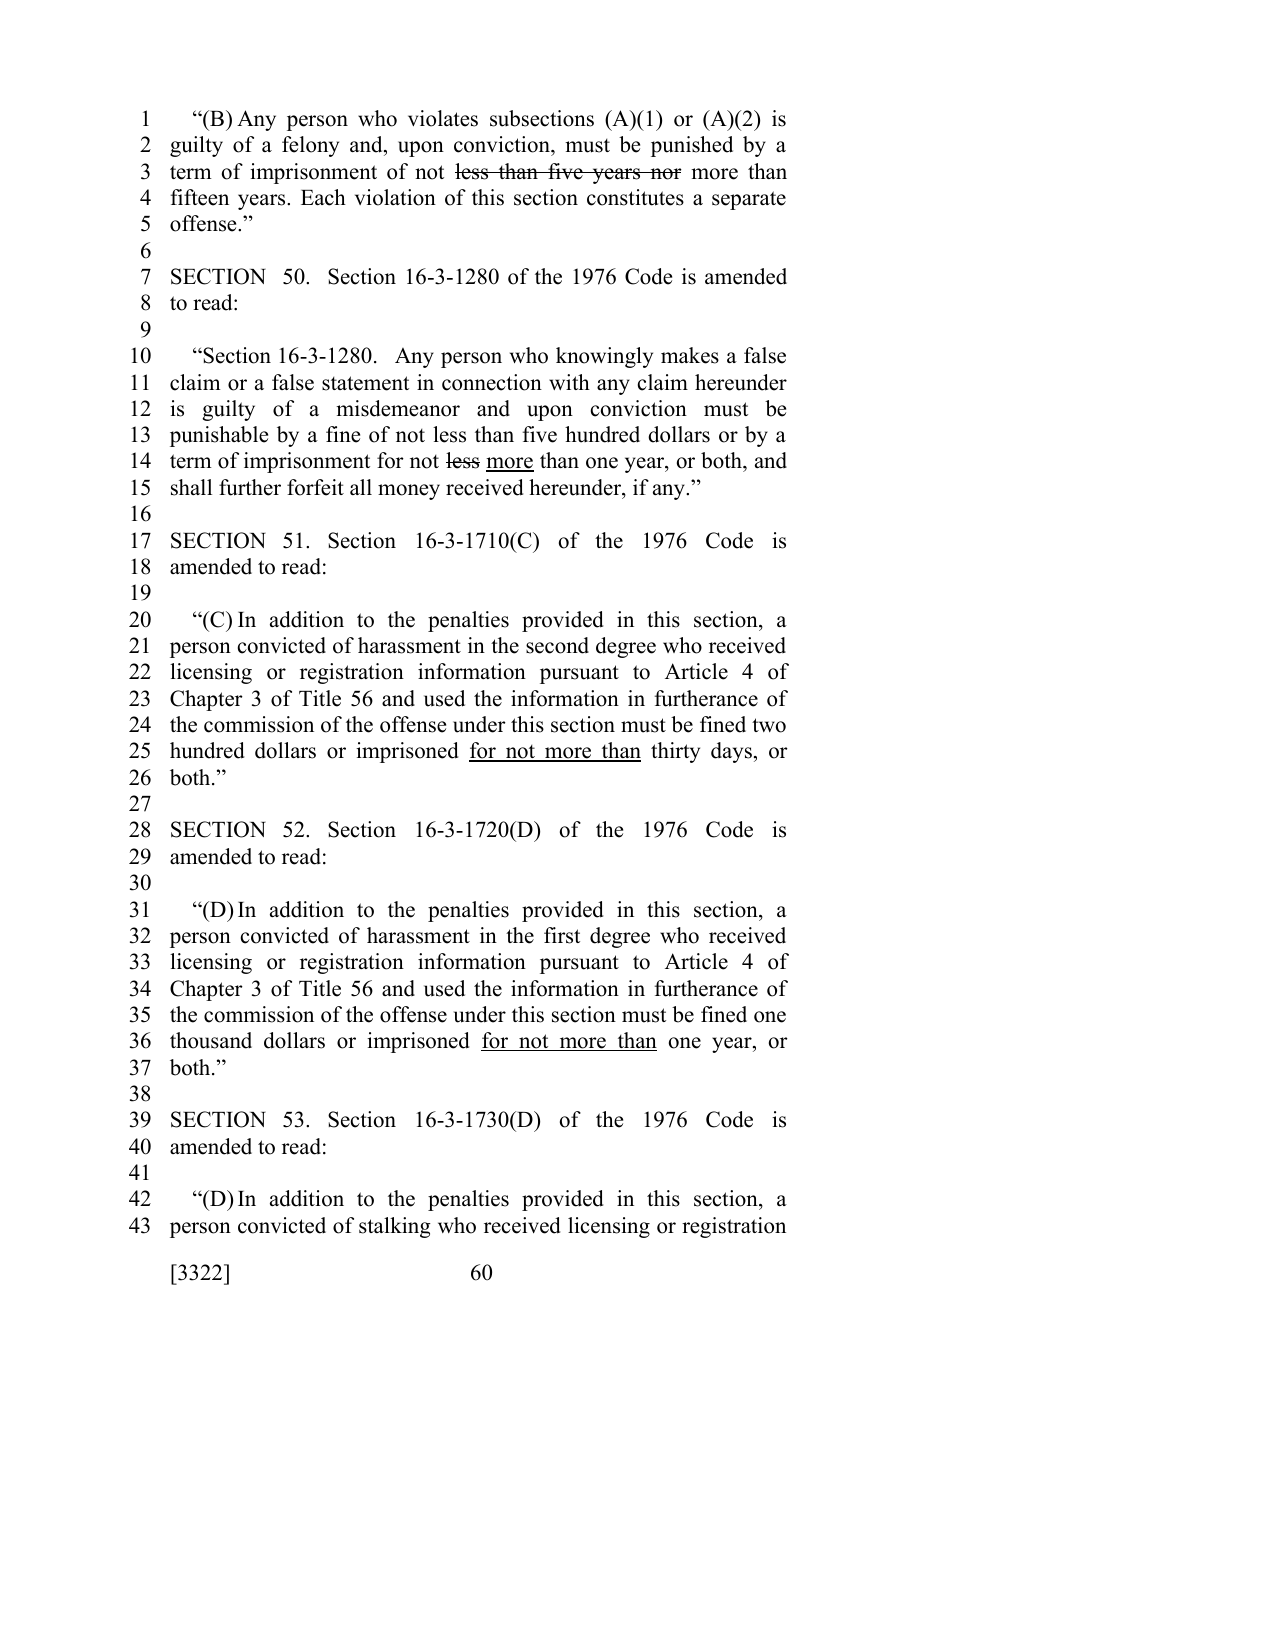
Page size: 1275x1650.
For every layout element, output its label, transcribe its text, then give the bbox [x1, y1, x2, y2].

text “Section 16-3-1280. Any person who knowingly makes a false claim or a false statement in connection with any claim hereunder is guilty of a misdemeanor and upon conviction must be punishable by a fine of not less than five hundred dollars or by a term of imprisonment for not less more than one year, or both, and shall further forfeit all money received hereunder, if any.” [169, 342, 787, 500]
text SECTION 52. Section 16-3-1720(D) of the 1976 Code is amended to read: [169, 817, 787, 869]
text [169, 1186, 787, 1238]
text SECTION 51. Section 16-3-1710(C) of the 1976 Code is amended to read: [169, 527, 787, 579]
text SECTION 50. Section 16-3-1280 of the 1976 Code is amended to read: [169, 263, 787, 316]
text “(D) In addition to the penalties provided in this section, a person convicted of harassment in the first degree who received licensing or registration information pursuant to Article 4 of Chapter 3 of Title 56 and used the information in furtherance of the commission of the offense under this section must be fined one thousand dollars or imprisoned for not more than one year, or both.” [169, 896, 787, 1080]
text “(B) Any person who violates subsections (A)(1) or (A)(2) is guilty of a felony and, upon conviction, must be punished by a term of imprisonment of not less than five years nor more than fifteen years. Each violation of this section constitutes a separate offense.” [169, 105, 787, 237]
text SECTION 53. Section 16-3-1730(D) of the 1976 Code is amended to read: [169, 1106, 787, 1159]
text “(C) In addition to the penalties provided in this section, a person convicted of harassment in the second degree who received licensing or registration information pursuant to Article 4 of Chapter 3 of Title 56 and used the information in furtherance of the commission of the offense under this section must be fined two hundred dollars or imprisoned for not more than thirty days, or both.” [169, 606, 787, 790]
